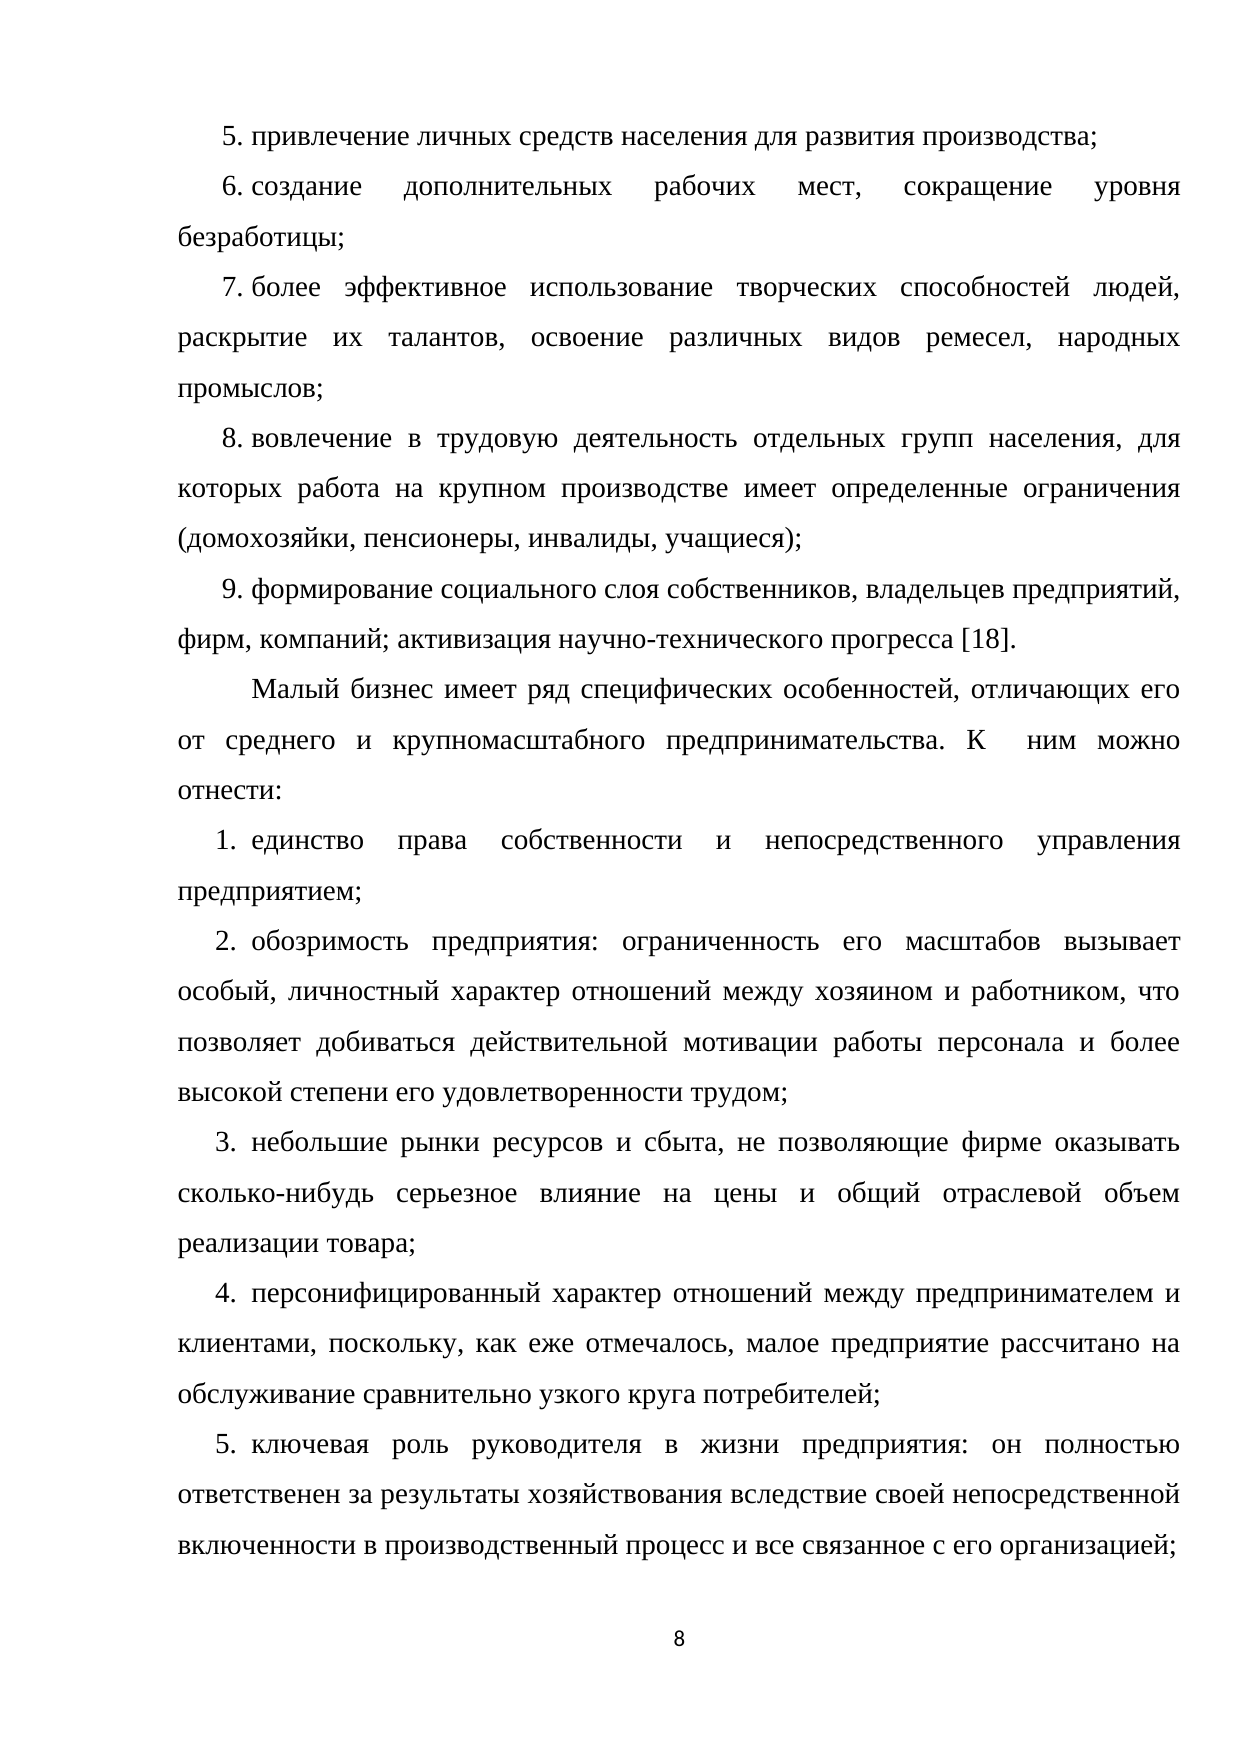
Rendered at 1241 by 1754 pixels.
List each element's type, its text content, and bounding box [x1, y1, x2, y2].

list единство права собственности и непосредственного управления предприятием; [177, 822, 1181, 906]
list формирование социального слоя собственников, владельцев предприятий, фирм, компаний; активизация научно-технического прогресса [18]. [177, 571, 1181, 655]
list более эффективное использование творческих способностей людей, раскрытие их талантов, освоение различных видов ремесел, народных промыслов; [177, 269, 1181, 403]
list вовлечение в трудовую деятельность отдельных групп населения, для которых работа на крупном производстве имеет определенные ограничения (домохозяйки, пенсионеры, инвалиды, учащиеся); [177, 420, 1181, 554]
list привлечение личных средств населения для развития производства; [177, 118, 1181, 152]
list персонифицированный характер отношений между предпринимателем и клиентами, поскольку, как еже отмечалось, малое предприятие рассчитано на обслуживание сравнительно узкого круга потребителей; [177, 1275, 1181, 1409]
list ключевая роль руководителя в жизни предприятия: он полностью ответственен за результаты хозяйствования вследствие своей непосредственной включенности в производственный процесс и все связанное с его организацией; [177, 1426, 1181, 1560]
list обозримость предприятия: ограниченность его масштабов вызывает особый, личностный характер отношений между хозяином и работником, что позволяет добиваться действительной мотивации работы персонала и более высокой степени его удовлетворенности трудом; [177, 923, 1181, 1108]
list небольшие рынки ресурсов и сбыта, не позволяющие фирме оказывать сколько-нибудь серьезное влияние на цены и общий отраслевой объем реализации товара; [177, 1124, 1181, 1258]
list создание дополнительных рабочих мест, сокращение уровня безработицы; [177, 168, 1181, 252]
text Малый бизнес имеет ряд специфических особенностей, отличающих его от среднего и крупномасштабного предпринимательства. К ним можно отнести: [177, 672, 1181, 806]
